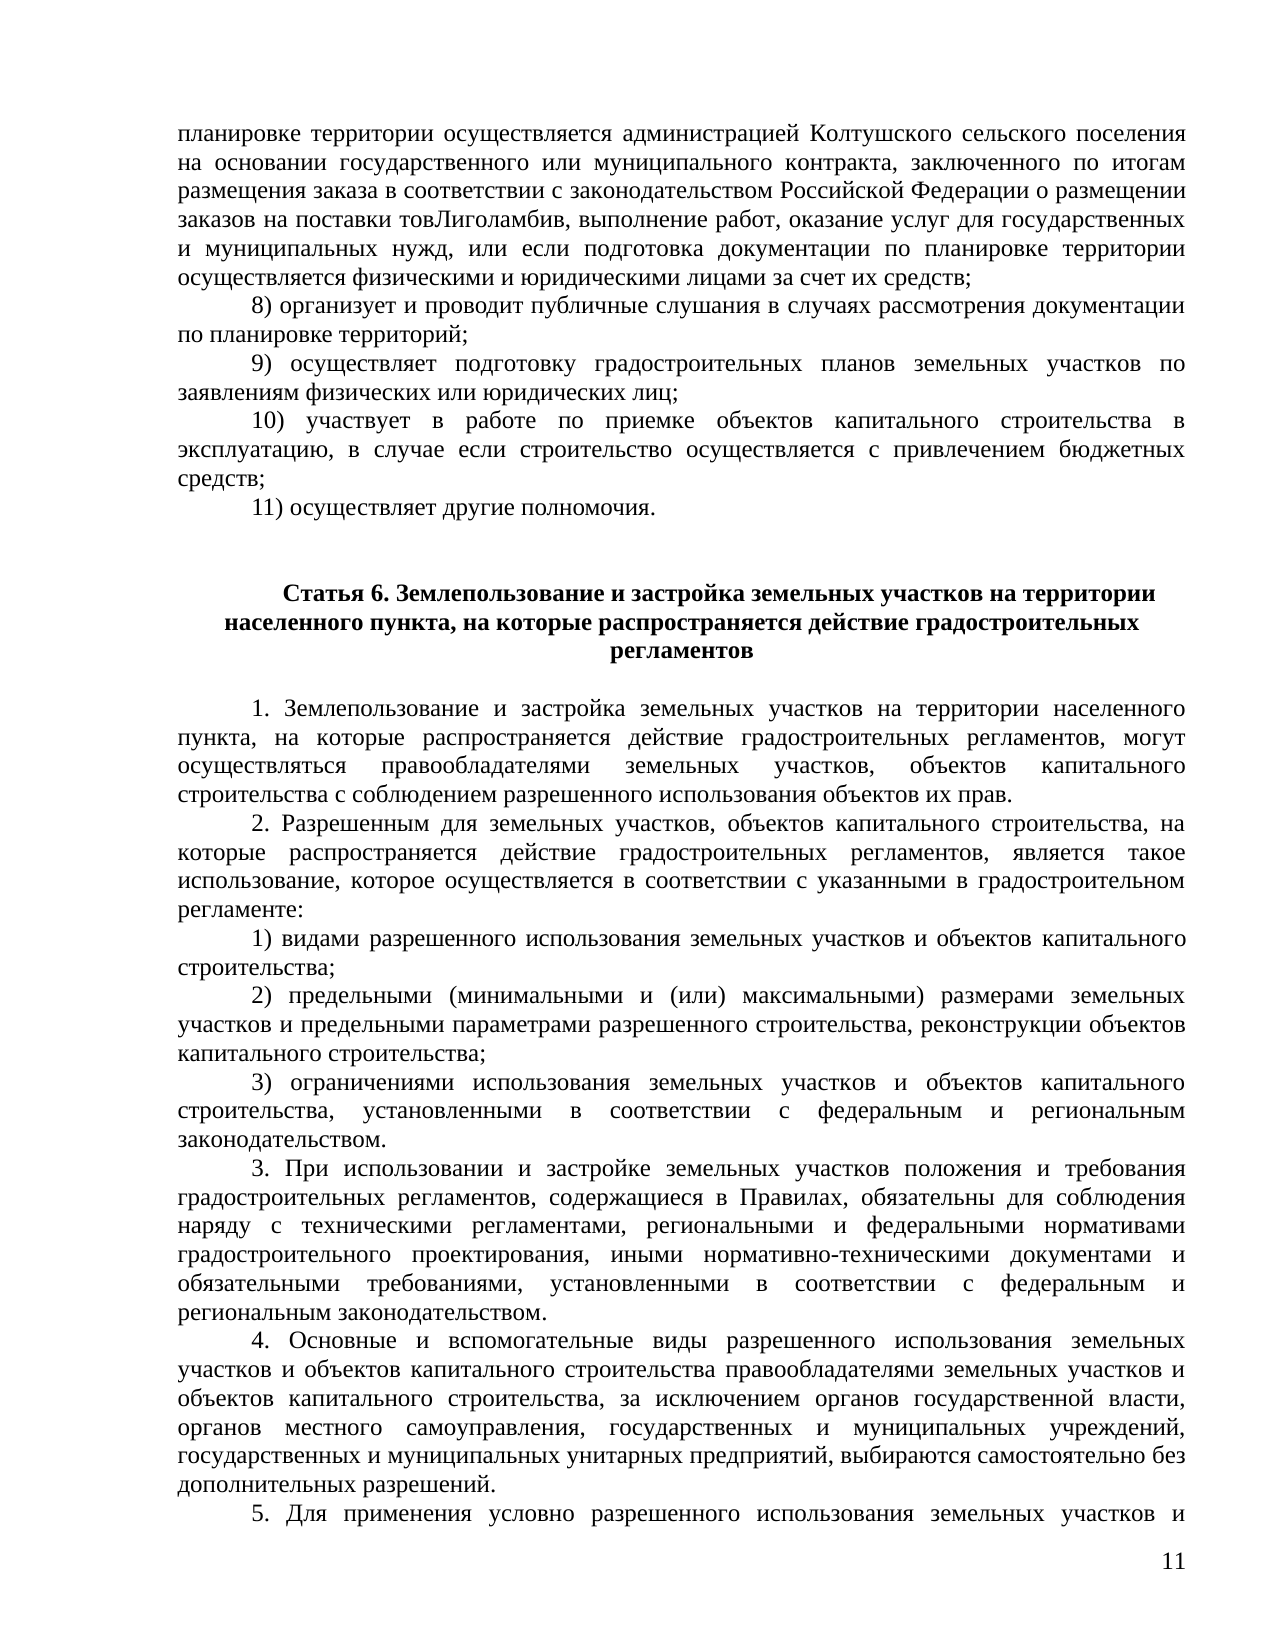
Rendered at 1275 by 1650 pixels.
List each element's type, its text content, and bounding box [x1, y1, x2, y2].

text Статья 6. Землепользование и застройка земельных участков на территории населенного пункта, на которые распространяется действие градостроительных регламентов [177, 578, 1186, 664]
text 9) осуществляет подготовку градостроительных планов земельных участков по заявлениям физических или юридических лиц; [177, 348, 1186, 406]
text 11) осуществляет другие полномочия. [177, 492, 1186, 521]
text 2. Разрешенным для земельных участков, объектов капитального строительства, на которые распространяется действие градостроительных регламентов, является такое использование, которое осуществляется в соответствии с указанными в градостроительном регламенте: [177, 808, 1186, 923]
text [177, 118, 1186, 291]
text 10) участвует в работе по приемке объектов капитального строительства в эксплуатацию, в случае если строительство осуществляется с привлечением бюджетных средств; [177, 406, 1186, 492]
text 1. Землепользование и застройка земельных участков на территории населенного пункта, на которые распространяется действие градостроительных регламентов, могут осуществляться правообладателями земельных участков, объектов капитального строительства с соблюдением разрешенного использования объектов их прав. [177, 693, 1186, 808]
text 1) видами разрешенного использования земельных участков и объектов капитального строительства; [177, 923, 1186, 981]
text 3) ограничениями использования земельных участков и объектов капитального строительства, установленными в соответствии с федеральным и региональным законодательством. [177, 1067, 1186, 1153]
text 4. Основные и вспомогательные виды разрешенного использования земельных участков и объектов капитального строительства правообладателями земельных участков и объектов капитального строительства, за исключением органов государственной власти, органов местного самоуправления, государственных и муниципальных учреждений, государственных и муниципальных унитарных предприятий, выбираются самостоятельно без дополнительных разрешений. [177, 1326, 1186, 1498]
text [177, 1498, 1186, 1527]
text 8) организует и проводит публичные слушания в случаях рассмотрения документации по планировке территорий; [177, 291, 1186, 348]
text 3. При использовании и застройке земельных участков положения и требования градостроительных регламентов, содержащиеся в Правилах, обязательны для соблюдения наряду с техническими регламентами, региональными и федеральными нормативами градостроительного проектирования, иными нормативно-техническими документами и обязательными требованиями, установленными в соответствии с федеральным и региональным законодательством. [177, 1153, 1186, 1326]
text 2) предельными (минимальными и (или) максимальными) размерами земельных участков и предельными параметрами разрешенного строительства, реконструкции объектов капитального строительства; [177, 981, 1186, 1067]
